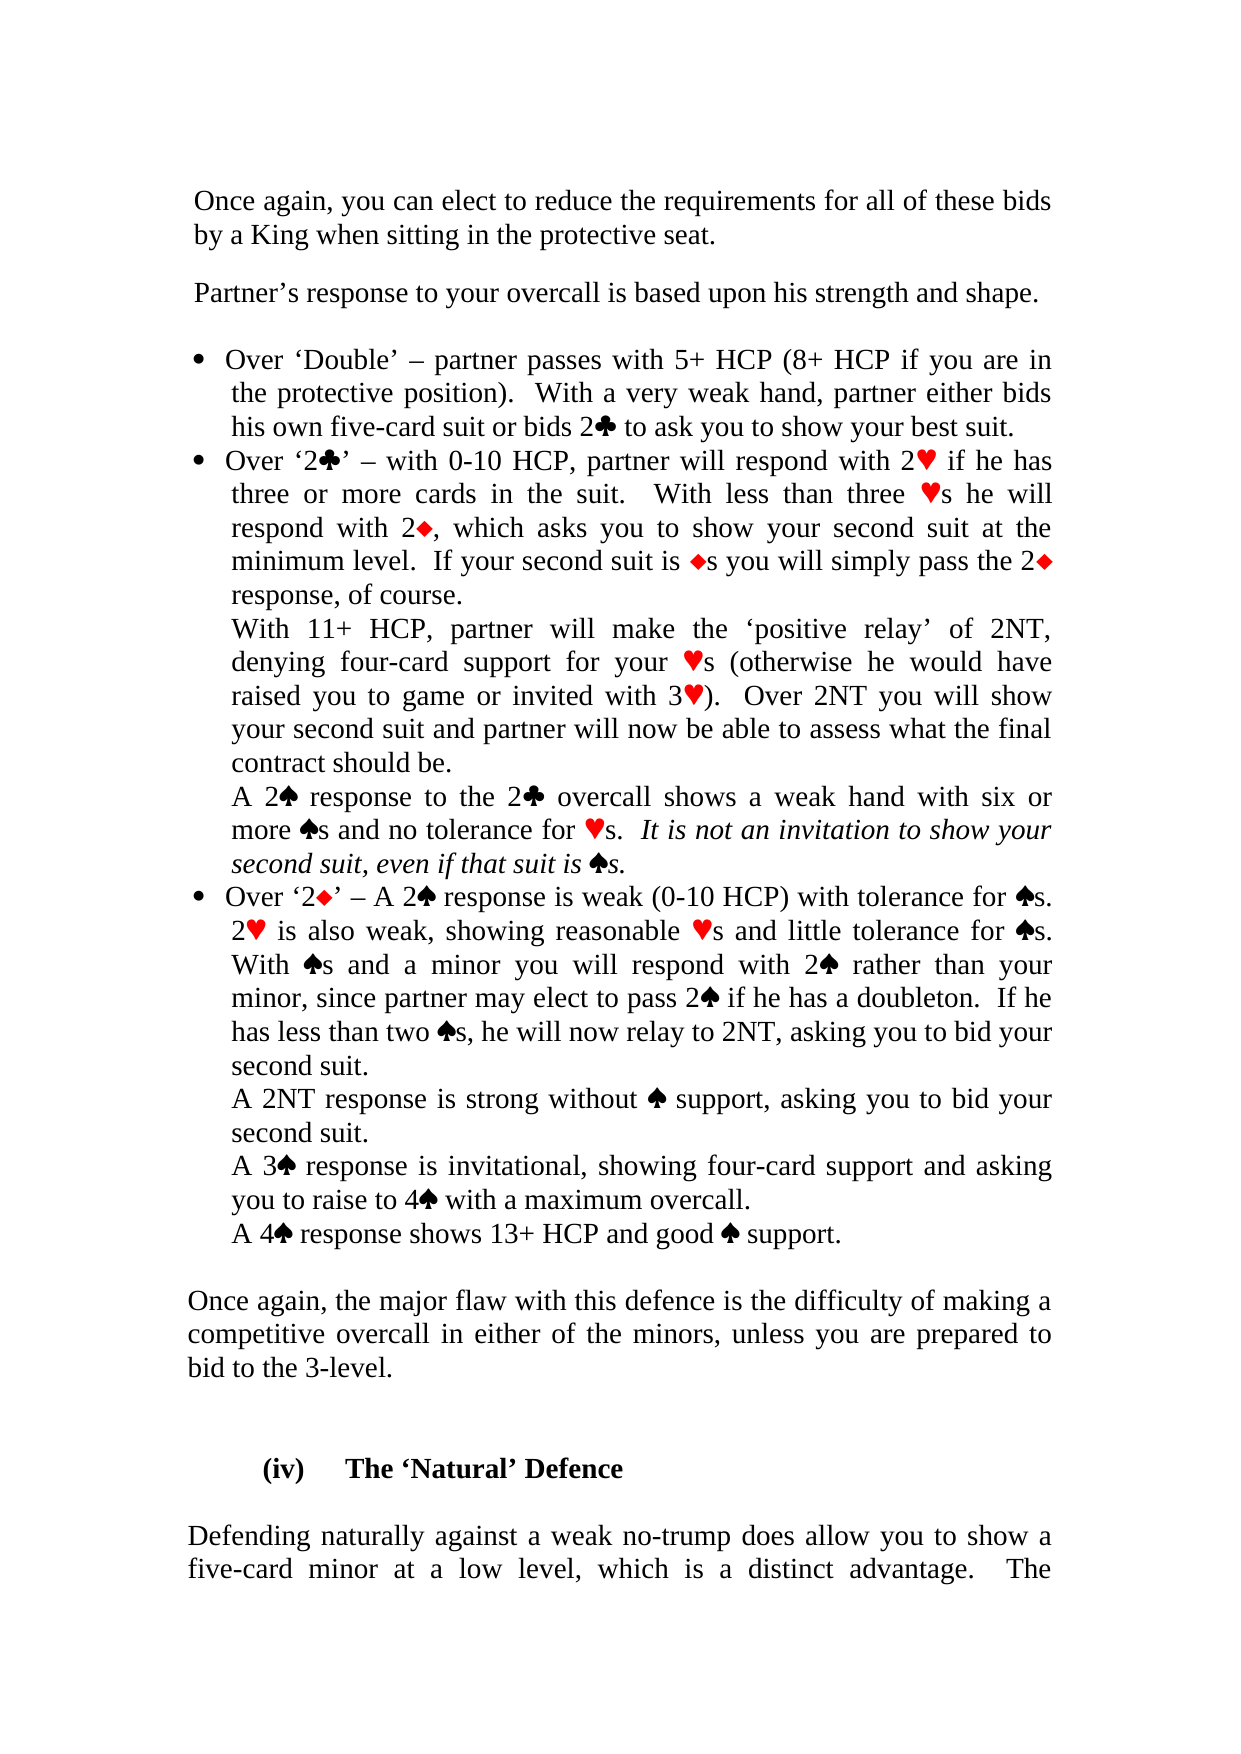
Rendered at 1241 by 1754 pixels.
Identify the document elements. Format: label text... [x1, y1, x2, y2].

text A 3 response is invitational, showing four-card support and asking you to raise to 4 with a maximum overcall. [231, 1148, 1053, 1216]
list Over ‘2’ – with 0-10 , partner will respond with 2 if he has three or more cards in the suit. With less than three s he will respond with 2, which asks you to show your second suit at the minimum level. If your second suit is s you will simply pass the 2 response, of course. [194, 443, 1053, 611]
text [187, 1518, 1053, 1585]
text (iv) The ‘Natural’ Defence [187, 1451, 1053, 1484]
text Once again, you can elect to reduce the requirements for all of these bids by a King when sitting in the protective seat. [194, 183, 1053, 251]
text A 4 response shows 13+ and good  support. [231, 1216, 1053, 1249]
text Partner’s response to your overcall is based upon his strength and shape. [194, 275, 1053, 308]
list Over ‘2’ – A 2 response is weak (0-10 ) with tolerance for s. 2 is also weak, showing reasonable s and little tolerance for s. With s and a minor you will respond with 2 rather than your minor, since partner may elect to pass 2 if he has a doubleton. If he has less than two s, he will now relay to 2NT, asking you to bid your second suit. [194, 879, 1053, 1081]
list Over ‘Double’ – partner passes with 5+ (8+ if you are in the protective position). With a very weak hand, partner either bids his own five-card suit or bids 2 to ask you to show your best suit. [194, 342, 1053, 443]
text With 11+ , partner will make the ‘positive relay’ of 2NT, denying four-card support for your s (otherwise he would have raised you to game or invited with 3). Over 2NT you will show your second suit and partner will now be able to assess what the final contract should be. [231, 611, 1053, 779]
text A 2 response to the 2 overcall shows a weak hand with six or more s and no tolerance for s. It is not an invitation to show your second suit, even if that suit is s. [231, 779, 1053, 879]
text Once again, the major flaw with this defence is the difficulty of making a competitive overcall in either of the minors, unless you are prepared to bid to the 3-level. [187, 1283, 1053, 1384]
text A 2NT response is strong without  support, asking you to bid your second suit. [231, 1081, 1053, 1148]
